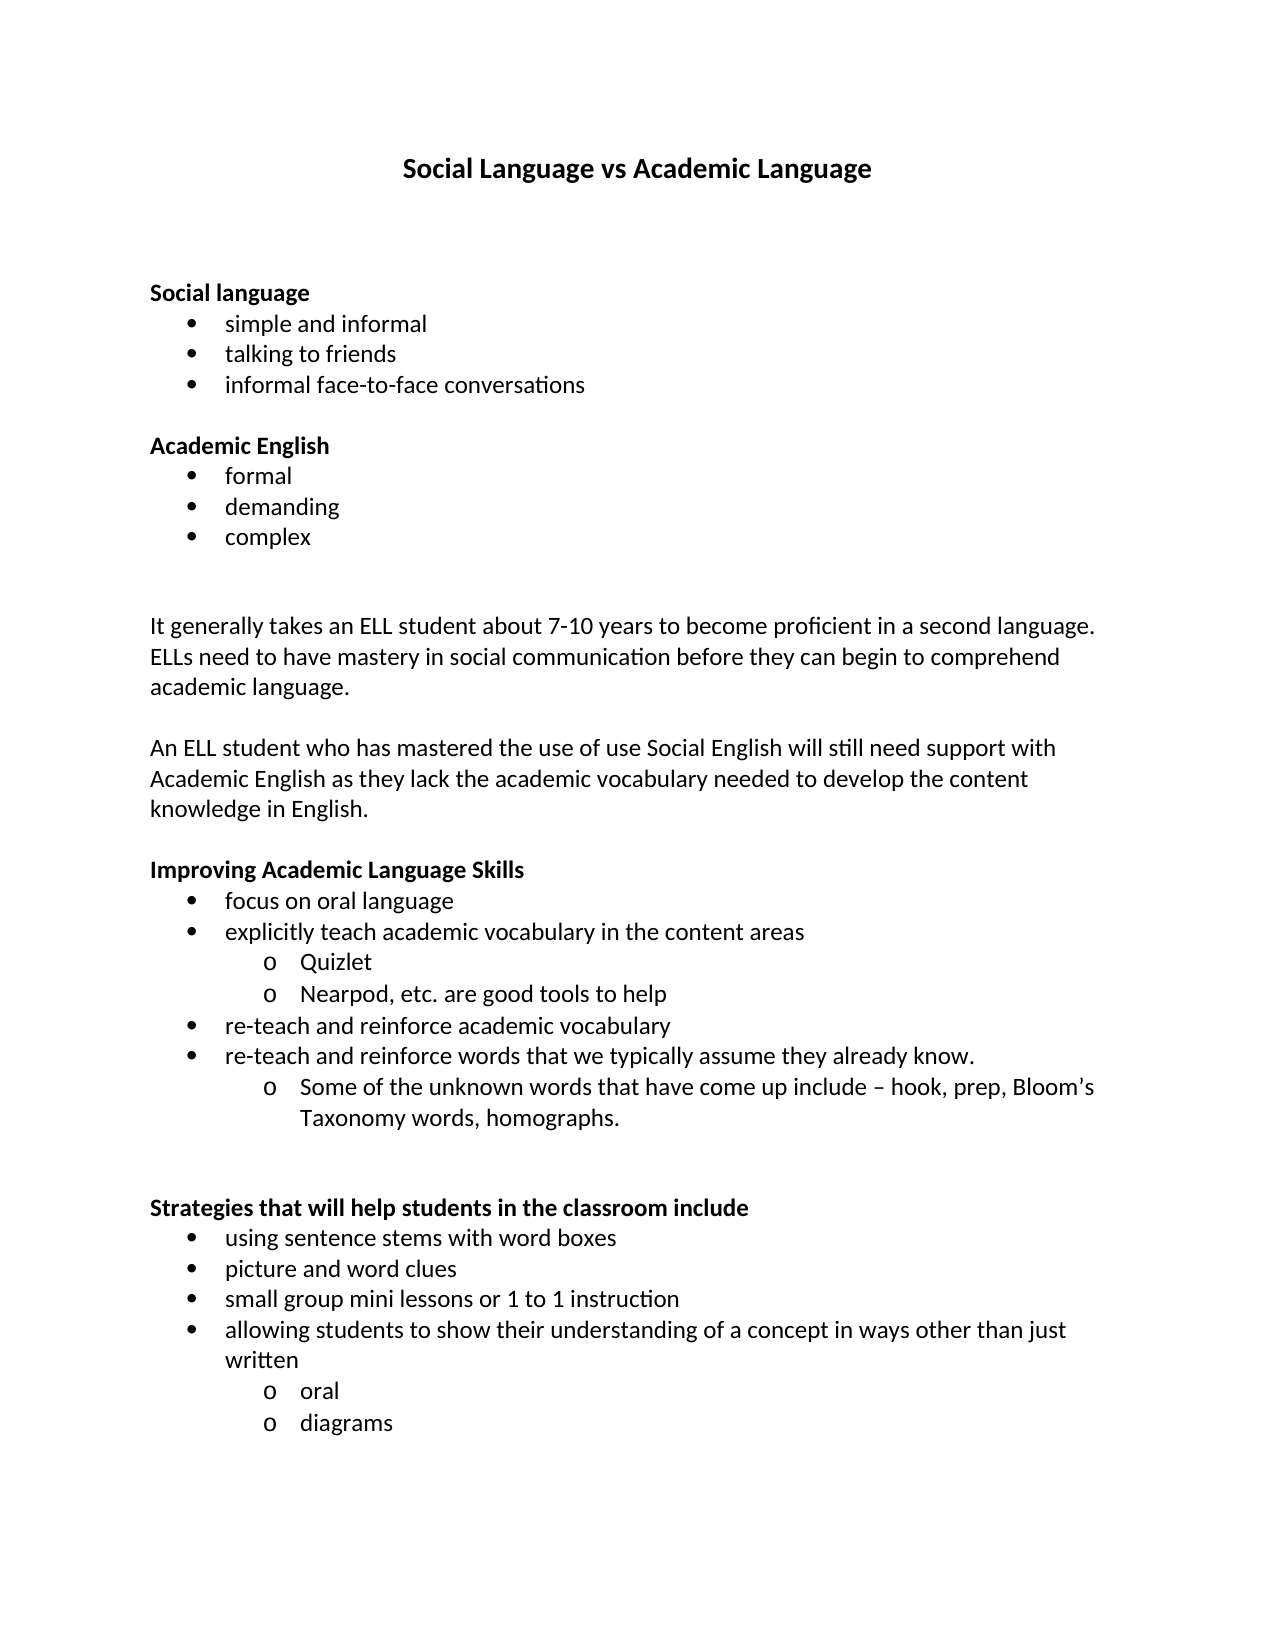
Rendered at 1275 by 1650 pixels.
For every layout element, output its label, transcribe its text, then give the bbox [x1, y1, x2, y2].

list picture and word clues [187, 1253, 1125, 1283]
list Quizlet [262, 946, 1125, 978]
list talking to friends [187, 338, 1125, 369]
list demanding [187, 491, 1125, 521]
list Nearpod, etc. are good tools to help [262, 978, 1125, 1010]
list small group mini lessons or 1 to 1 instruction [187, 1283, 1125, 1314]
list using sentence stems with word boxes [187, 1222, 1125, 1253]
list re-teach and reinforce academic vocabulary [187, 1010, 1125, 1040]
text Social language [150, 277, 1125, 308]
list focus on oral language [187, 885, 1125, 916]
list Some of the unknown words that have come up include – hook, prep, Bloom’s Taxonomy words, homographs. [262, 1071, 1125, 1133]
list oral [262, 1375, 1125, 1407]
list informal face-to-face conversations [187, 369, 1125, 399]
list simple and informal [187, 308, 1125, 338]
text Strategies that will help students in the classroom include [150, 1192, 1125, 1222]
text It generally takes an ELL student about 7-10 years to become proficient in a second language. ELLs need to have mastery in social communication before they can begin to comprehend academic language. [150, 611, 1125, 702]
list allowing students to show their understanding of a concept in ways other than just written [187, 1314, 1125, 1375]
text An ELL student who has mastered the use of use Social English will still need support with Academic English as they lack the academic vocabulary needed to develop the content knowledge in English. [150, 733, 1125, 824]
text Improving Academic Language Skills [150, 855, 1125, 885]
text Academic English [150, 430, 1125, 460]
list complex [187, 521, 1125, 552]
text Social Language vs Academic Language [150, 150, 1125, 186]
list diagrams [262, 1407, 1125, 1438]
list explicitly teach academic vocabulary in the content areas [187, 916, 1125, 946]
list formal [187, 460, 1125, 491]
list re-teach and reinforce words that we typically assume they already know. [187, 1040, 1125, 1071]
